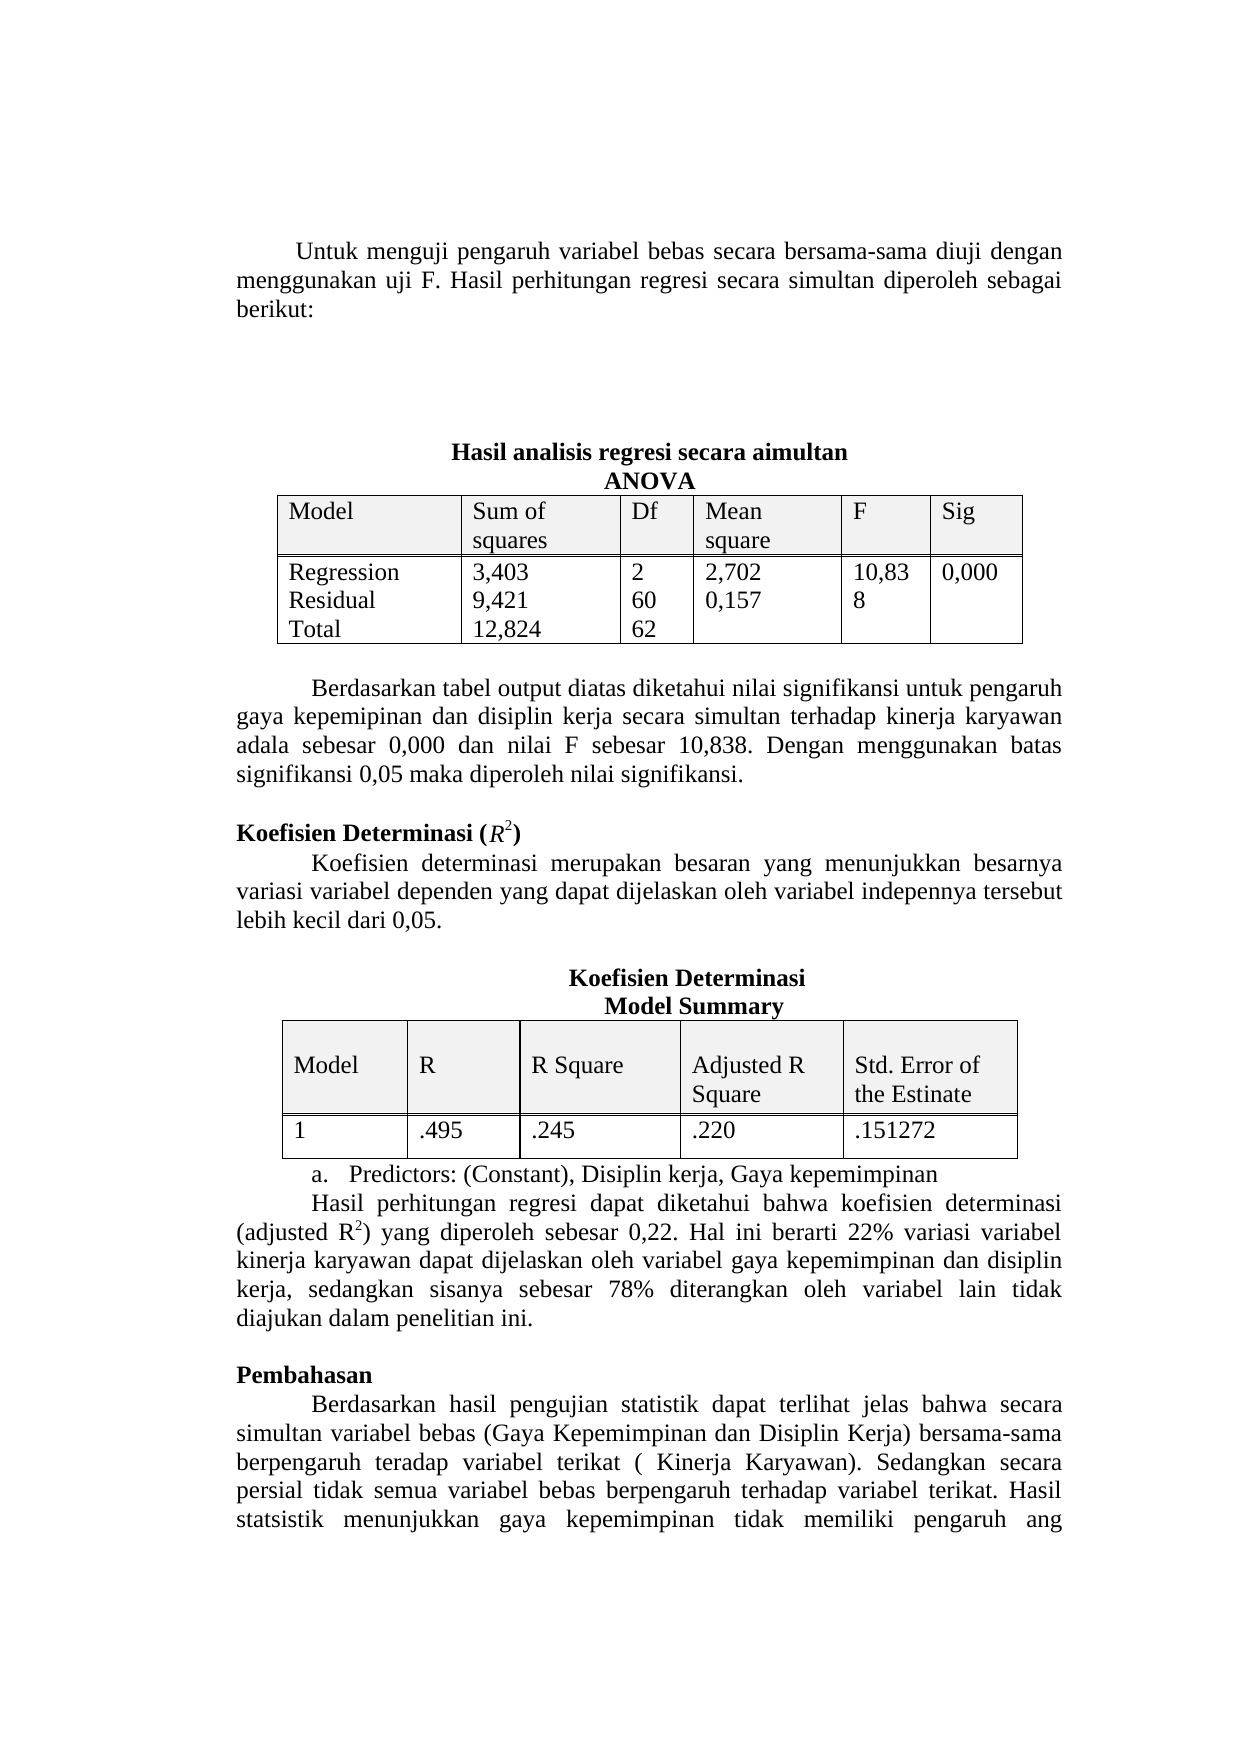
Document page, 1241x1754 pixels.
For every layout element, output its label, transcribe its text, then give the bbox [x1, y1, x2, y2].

table_cell Regression Residual Total [278, 557, 461, 643]
table_header Sum of squares [462, 496, 620, 553]
table_header Df [621, 496, 693, 553]
table_cell 1 [283, 1116, 407, 1158]
table_header R Square [521, 1021, 680, 1112]
table_header Model [283, 1021, 407, 1112]
table_cell 2,702 0,157 [694, 557, 841, 643]
table_header Adjusted R Square [681, 1021, 843, 1112]
text Koefisien determinasi merupakan besaran yang menunjukkan besarnya variasi variabel dependen yang dapat dijelaskan oleh variabel indepennya tersebut lebih kecil dari 0,05. [236, 848, 1063, 934]
text Berdasarkan tabel output diatas diketahui nilai signifikansi untuk pengaruh gaya kepemipinan dan disiplin kerja secara simultan terhadap kinerja karyawan adala sebesar 0,000 dan nilai F sebesar 10,838. Dengan menggunakan batas signifikansi 0,05 maka diperoleh nilai signifikansi. [236, 673, 1063, 788]
table_cell 3,403 9,421 12,824 [462, 557, 620, 643]
list Predictors: (Constant), Disiplin kerja, Gaya kepemimpinan [311, 1159, 1063, 1188]
table_cell .151272 [844, 1116, 1017, 1158]
list Koefisien Determinasi [311, 963, 1063, 991]
table_header R [408, 1021, 519, 1112]
table_cell .495 [408, 1116, 519, 1158]
table_header Sig [931, 496, 1022, 553]
text Hasil analisis regresi secara aimultan [236, 437, 1063, 466]
text Untuk menguji pengaruh variabel bebas secara bersama-sama diuji dengan menggunakan uji F. Hasil perhitungan regresi secara simultan diperoleh sebagai berikut: [236, 236, 1063, 322]
table_header F [842, 496, 930, 553]
table_cell .220 [681, 1116, 843, 1158]
text ANOVA [236, 466, 1063, 495]
text Koefisien Determinasi () [236, 816, 1063, 848]
table_cell 2 60 62 [621, 557, 693, 643]
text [236, 1389, 1063, 1533]
table_header Model [278, 496, 461, 553]
list Model Summary [325, 991, 1063, 1020]
table_header Mean square [694, 496, 841, 553]
text Hasil perhitungan regresi dapat diketahui bahwa koefisien determinasi (adjusted R2) yang diperoleh sebesar 0,22. Hal ini berarti 22% variasi variabel kinerja karyawan dapat dijelaskan oleh variabel gaya kepemimpinan dan disiplin kerja, sedangkan sisanya sebesar 78% diterangkan oleh variabel lain tidak diajukan dalam penelitian ini. [236, 1188, 1063, 1332]
table_cell .245 [521, 1116, 680, 1158]
table_header Std. Error of the Estinate [844, 1021, 1017, 1112]
table_cell 10,838 [842, 557, 930, 643]
table_cell 0,000 [931, 557, 1022, 643]
text Pembahasan [236, 1360, 1063, 1389]
